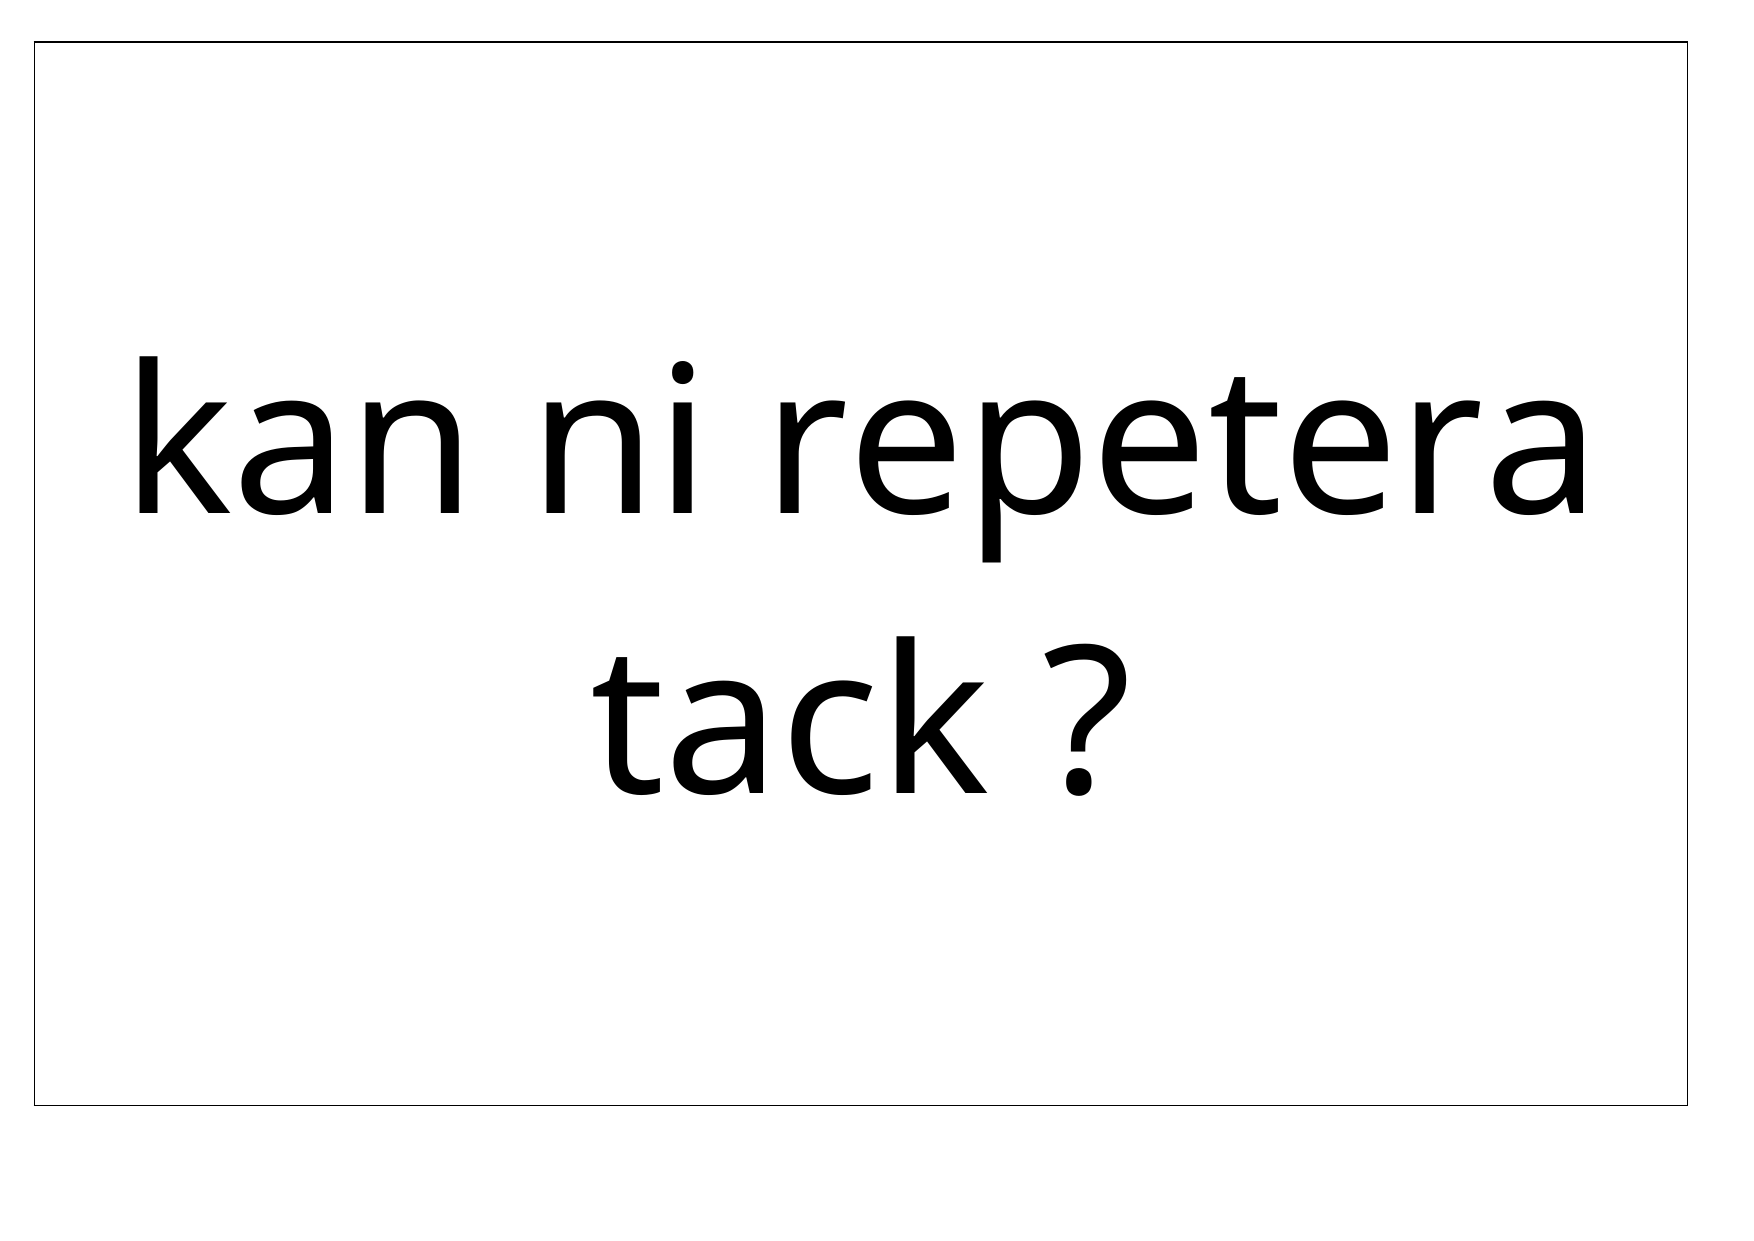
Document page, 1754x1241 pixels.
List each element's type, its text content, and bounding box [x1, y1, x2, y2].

table_cell kan ni repetera tack ? [35, 43, 1687, 1104]
